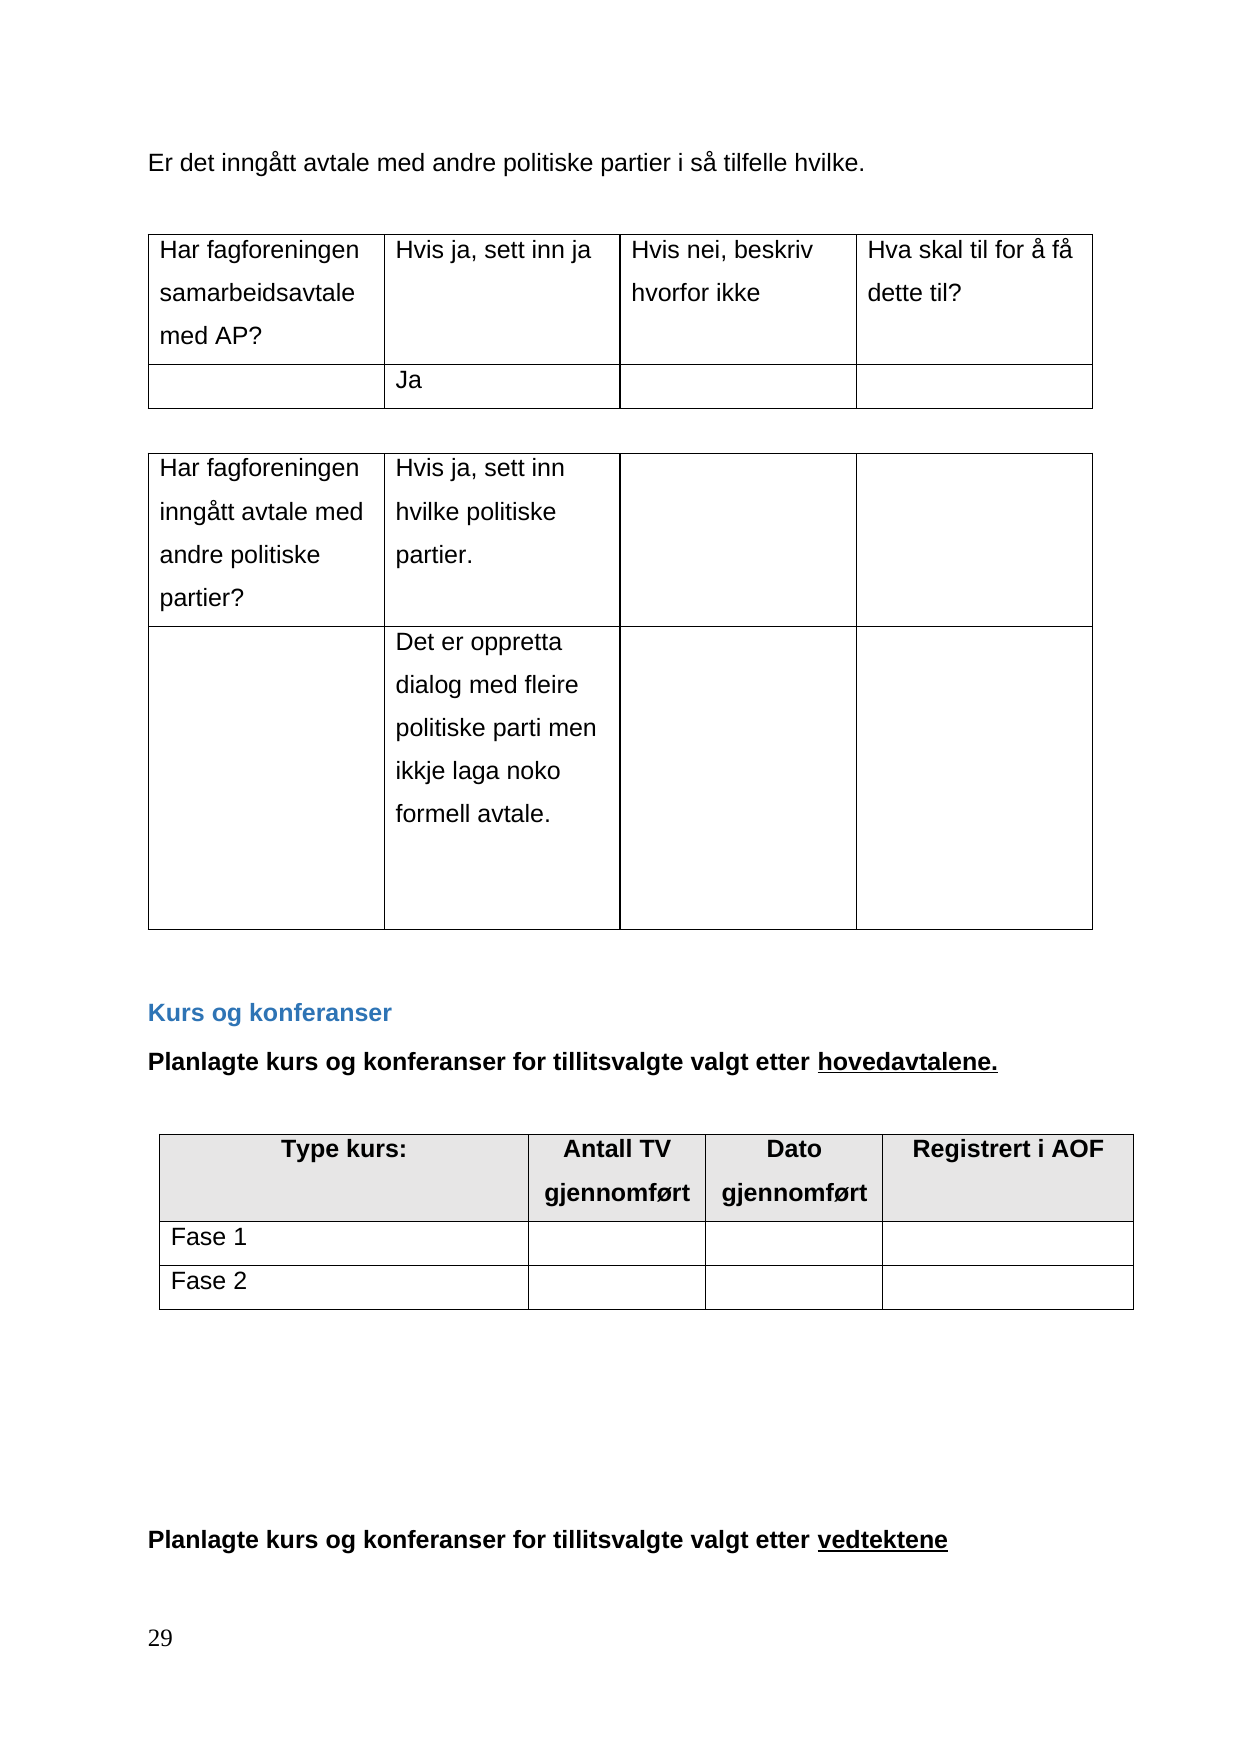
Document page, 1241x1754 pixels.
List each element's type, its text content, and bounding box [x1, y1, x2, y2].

text Planlagte kurs og konferanser for tillitsvalgte valgt etter hovedavtalene. [148, 1047, 1093, 1076]
table_cell [149, 627, 384, 929]
table_header [621, 454, 856, 626]
table_header Hvis ja, sett inn hvilke politiske partier. [385, 454, 619, 626]
subtitle Kurs og konferanser [148, 998, 1093, 1027]
table_cell [706, 1222, 882, 1265]
table_cell [149, 365, 384, 408]
table_header Dato gjennomført [706, 1135, 882, 1221]
table_cell Ja [385, 365, 619, 408]
table_cell [621, 627, 856, 929]
table_cell [529, 1266, 705, 1309]
table_cell [706, 1266, 882, 1309]
table_cell [857, 365, 1092, 408]
table_cell [883, 1266, 1133, 1309]
table_header Hvis nei, beskriv hvorfor ikke [621, 235, 856, 364]
table_cell [883, 1222, 1133, 1265]
table_cell Fase 2 [160, 1266, 528, 1309]
table_cell [857, 627, 1092, 929]
table_header [857, 454, 1092, 626]
table_cell [621, 365, 856, 408]
table_cell Det er oppretta dialog med fleire politiske parti men ikkje laga noko formell avtale. [385, 627, 619, 929]
table_header Hvis ja, sett inn ja [385, 235, 619, 364]
table_header Har fagforeningen samarbeidsavtale med AP? [149, 235, 384, 364]
table_cell Fase 1 [160, 1222, 528, 1265]
table_cell [529, 1222, 705, 1265]
table_header Type kurs: [160, 1135, 528, 1221]
table_header Registrert i AOF [883, 1135, 1133, 1221]
table_header Hva skal til for å få dette til? [857, 235, 1092, 364]
text Er det inngått avtale med andre politiske partier i så tilfelle hvilke. [148, 148, 1093, 176]
text Planlagte kurs og konferanser for tillitsvalgte valgt etter vedtektene [148, 1525, 1093, 1554]
table_header Antall TV gjennomført [529, 1135, 705, 1221]
table_header Har fagforeningen inngått avtale med andre politiske partier? [149, 454, 384, 626]
